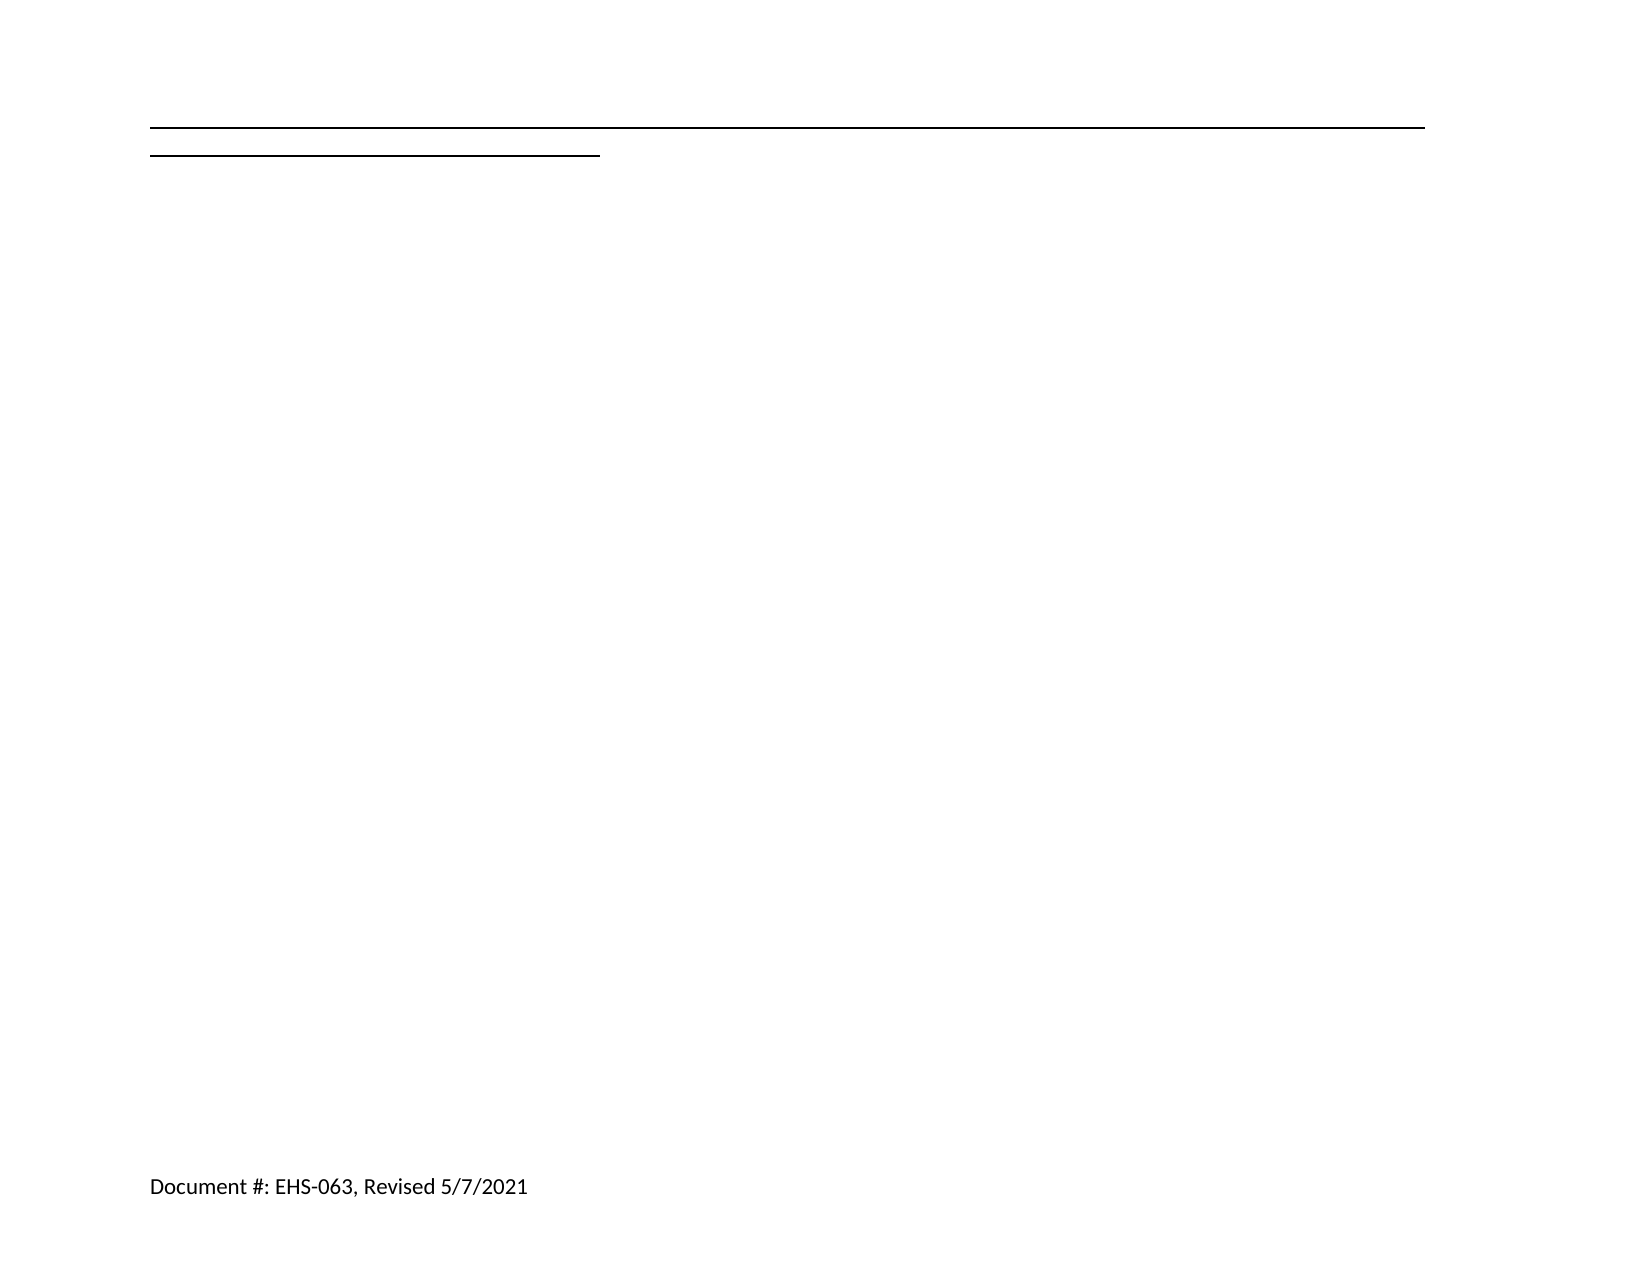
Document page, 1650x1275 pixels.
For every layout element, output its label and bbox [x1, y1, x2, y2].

text [150, 103, 1500, 159]
